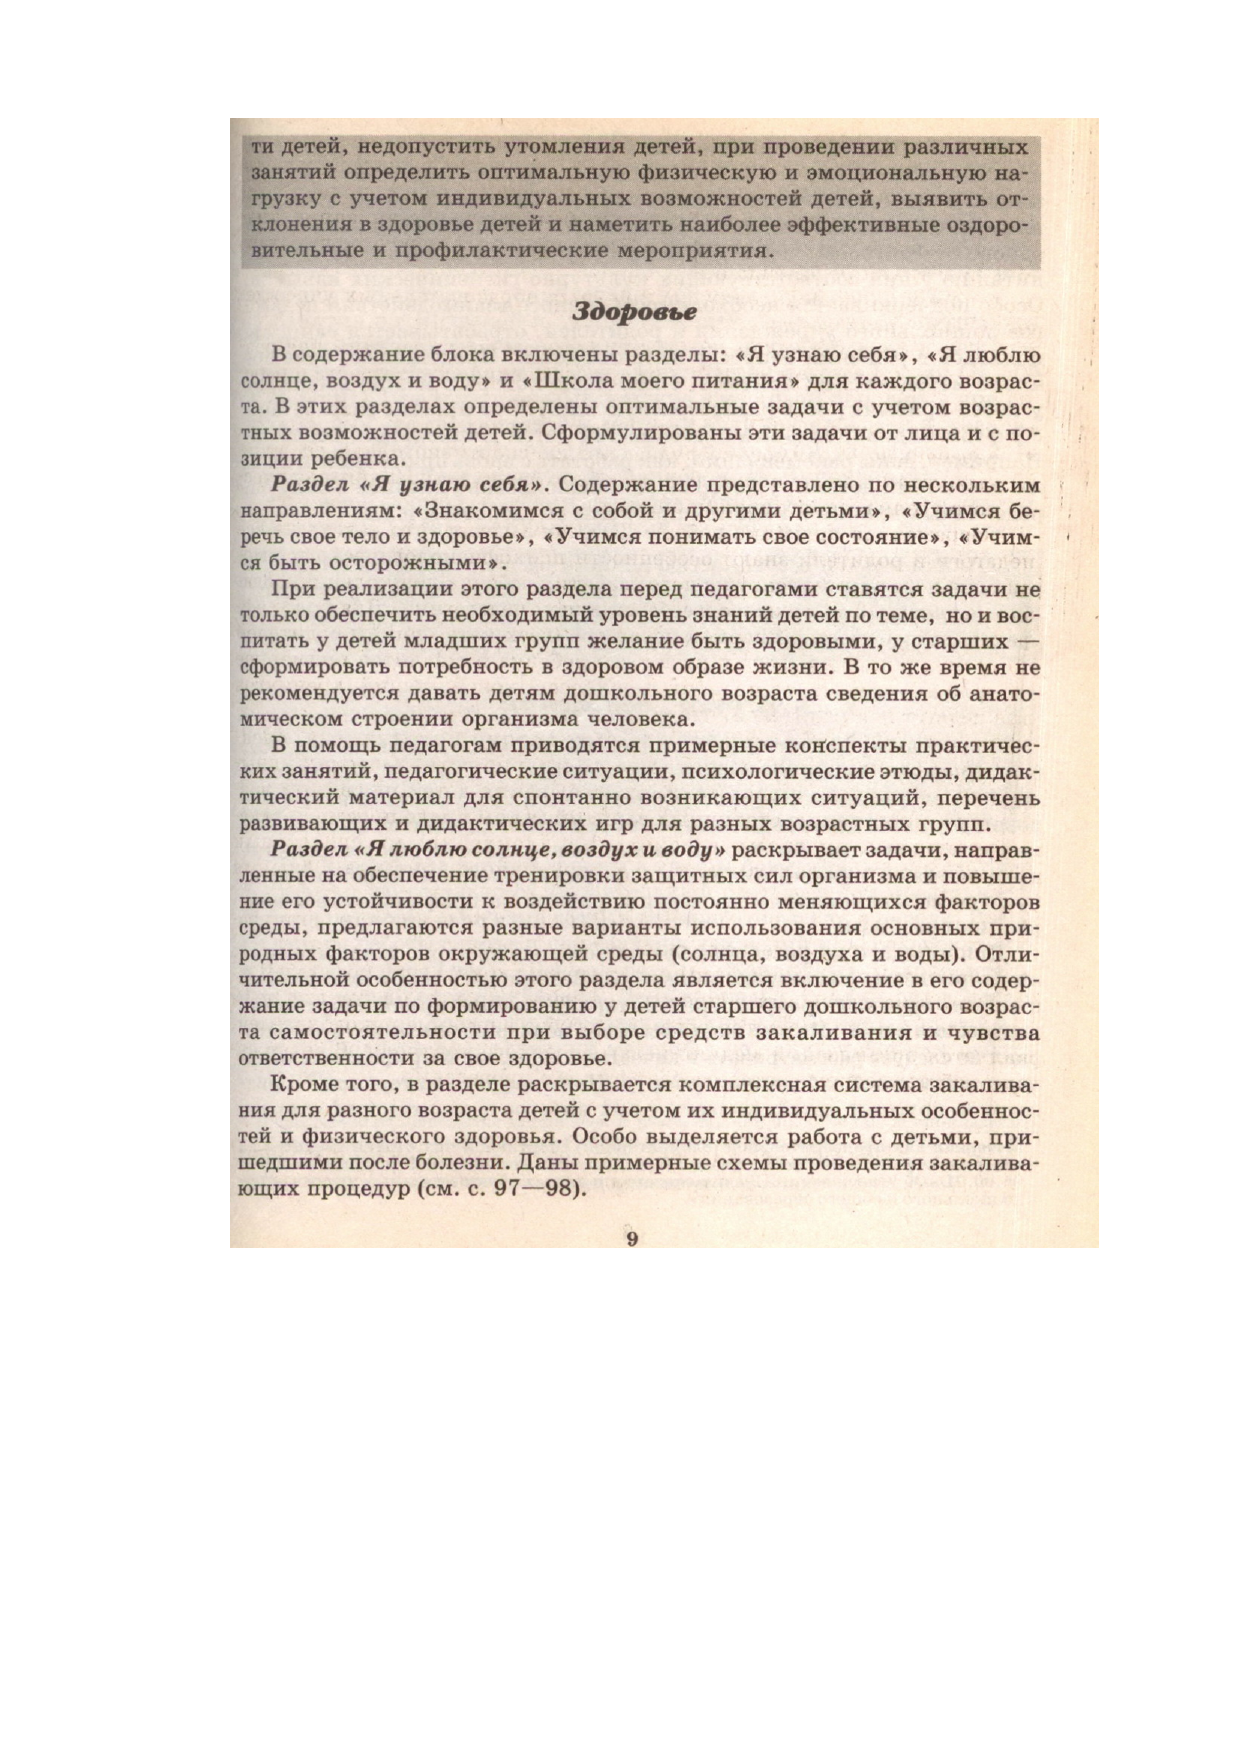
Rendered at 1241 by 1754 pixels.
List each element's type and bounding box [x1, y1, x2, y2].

picture [230, 118, 1099, 1248]
